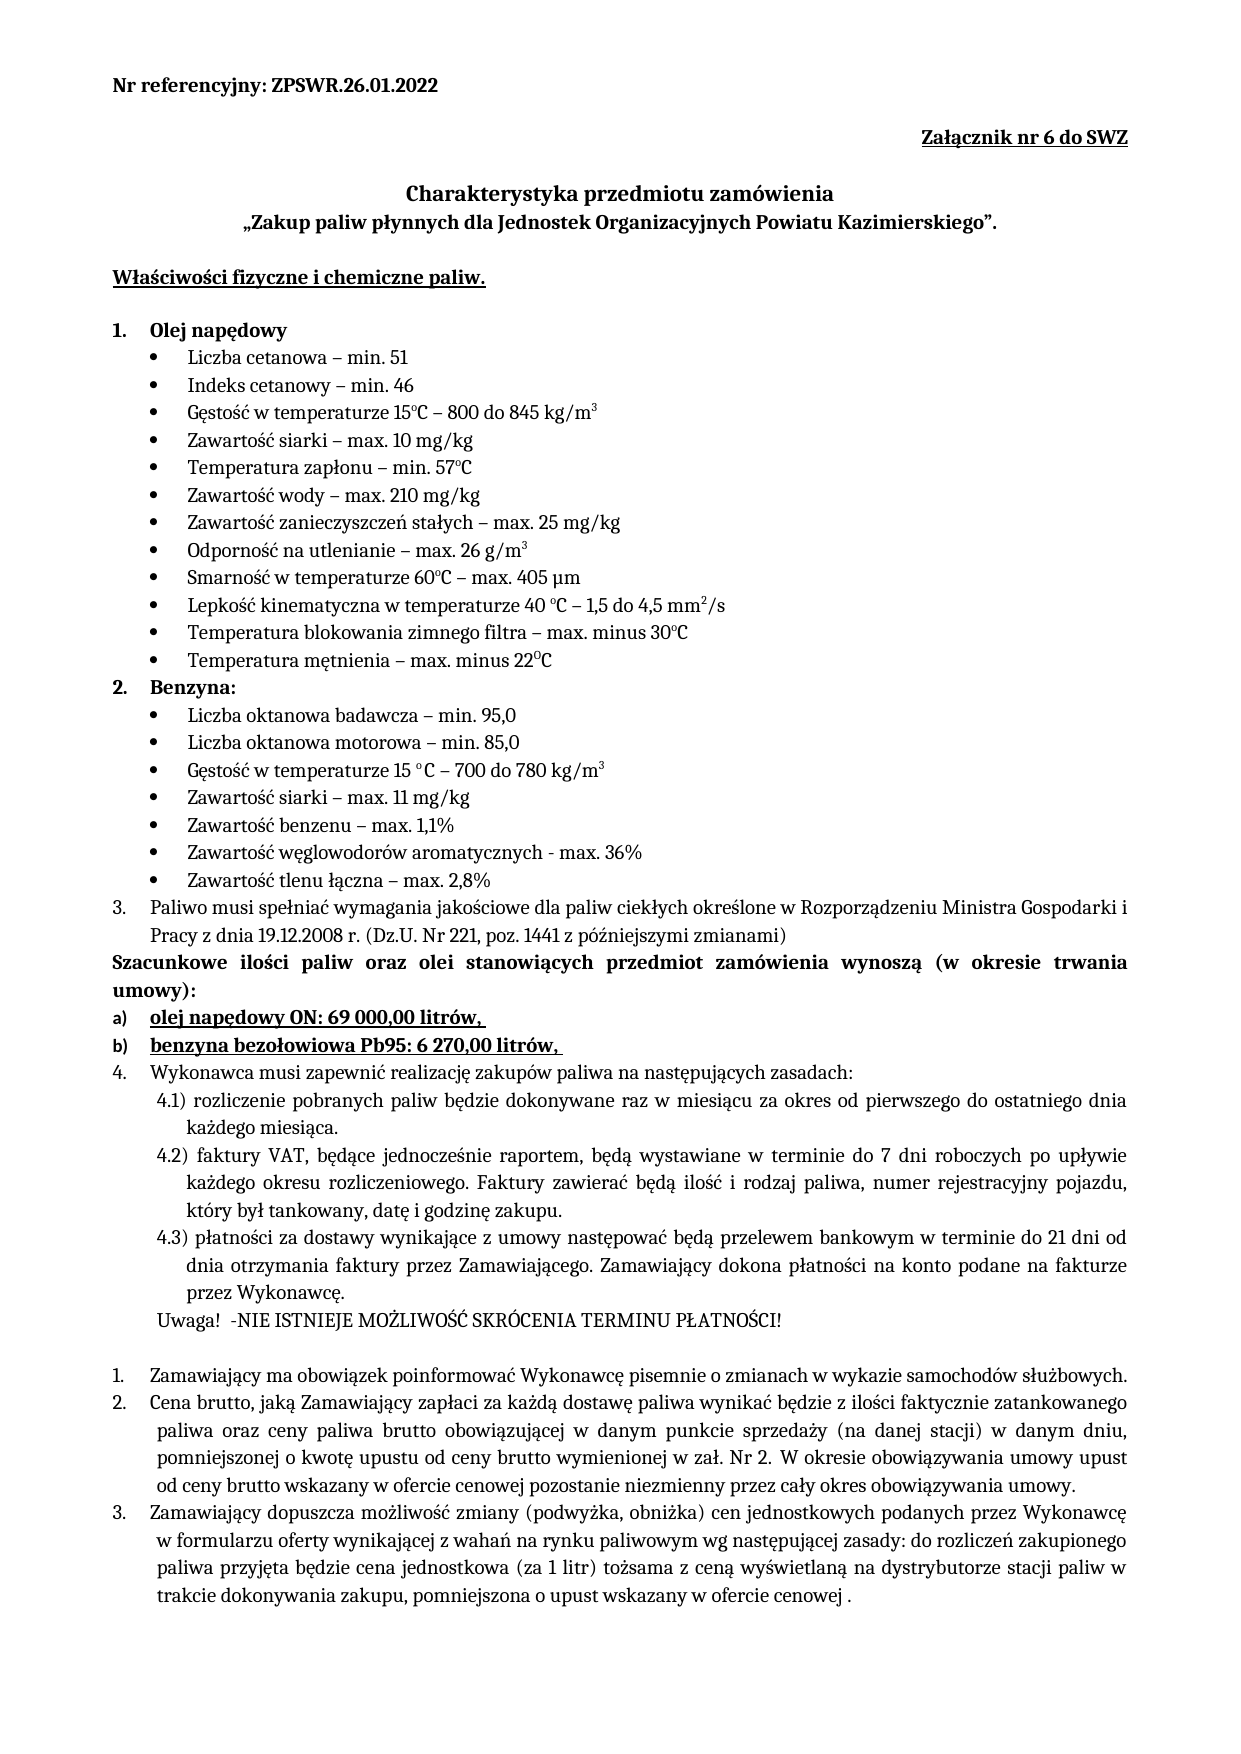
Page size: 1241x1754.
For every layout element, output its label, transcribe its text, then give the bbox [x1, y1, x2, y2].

text 4.2) faktury VAT, będące jednocześnie raportem, będą wystawiane w terminie do 7 dni roboczych po upływie każdego okresu rozliczeniowego. Faktury zawierać będą ilość i rodzaj paliwa, numer rejestracyjny pojazdu, który był tankowany, datę i godzinę zakupu. [157, 1143, 1128, 1222]
list Gęstość w temperaturze 15 o C – 700 do 780 kg/m3 [150, 758, 1128, 782]
text Załącznik nr 6 do SWZ [112, 126, 1128, 150]
list Liczba oktanowa badawcza – min. 95,0 [150, 703, 1128, 727]
list Gęstość w temperaturze 15oC – 800 do 845 kg/m3 [150, 401, 1128, 425]
text Uwaga! -NIE ISTNIEJE MOŻLIWOŚĆ SKRÓCENIA TERMINU PŁATNOŚCI! [112, 1308, 1128, 1332]
list Zamawiający ma obowiązek poinformować Wykonawcę pisemnie o zmianach w wykazie samochodów służbowych. [112, 1363, 1128, 1387]
list Lepkość kinematyczna w temperaturze 40 oC – 1,5 do 4,5 mm2/s [150, 593, 1128, 617]
list Zawartość tlenu łączna – max. 2,8% [150, 868, 1128, 892]
text Szacunkowe ilości paliw oraz olei stanowiących przedmiot zamówienia wynoszą (w okresie trwania umowy): [112, 951, 1128, 1002]
text Właściwości fizyczne i chemiczne paliw. [112, 266, 1128, 290]
list Indeks cetanowy – min. 46 [150, 373, 1128, 397]
text 4.1) rozliczenie pobranych paliw będzie dokonywane raz w miesiącu za okres od pierwszego do ostatniego dnia każdego miesiąca. [157, 1088, 1128, 1140]
list Zawartość zanieczyszczeń stałych – max. 25 mg/kg [150, 511, 1128, 535]
list benzyna bezołowiowa Pb95: 6 270,00 litrów, [112, 1033, 1128, 1057]
text 4.3) płatności za dostawy wynikające z umowy następować będą przelewem bankowym w terminie do 21 dni od dnia otrzymania faktury przez Zamawiającego. Zamawiający dokona płatności na konto podane na fakturze przez Wykonawcę. [157, 1226, 1128, 1305]
list Odporność na utlenianie – max. 26 g/m3 [150, 538, 1128, 562]
list Paliwo musi spełniać wymagania jakościowe dla paliw ciekłych określone w Rozporządzeniu Ministra Gospodarki i Pracy z dnia 19.12.2008 r. (Dz.U. Nr 221, poz. 1441 z późniejszymi zmianami) [112, 896, 1128, 947]
list Cena brutto, jaką Zamawiający zapłaci za każdą dostawę paliwa wynikać będzie z ilości faktycznie zatankowanego paliwa oraz ceny paliwa brutto obowiązującej w danym punkcie sprzedaży (na danej stacji) w danym dniu, pomniejszonej o kwotę upustu od ceny brutto wymienionej w zał. Nr 2. W okresie obowiązywania umowy upust od ceny brutto wskazany w ofercie cenowej pozostanie niezmienny przez cały okres obowiązywania umowy. [112, 1391, 1128, 1497]
list Zawartość węglowodorów aromatycznych - max. 36% [150, 841, 1128, 865]
list Liczba oktanowa motorowa – min. 85,0 [150, 731, 1128, 755]
list Benzyna: [112, 676, 1128, 700]
list Olej napędowy [112, 318, 1128, 342]
list Zawartość siarki – max. 10 mg/kg [150, 428, 1128, 452]
list olej napędowy ON: 69 000,00 litrów, [112, 1006, 1128, 1030]
list Zamawiający dopuszcza możliwość zmiany (podwyżka, obniżka) cen jednostkowych podanych przez Wykonawcę w formularzu oferty wynikającej z wahań na rynku paliwowym wg następującej zasady: do rozliczeń zakupionego paliwa przyjęta będzie cena jednostkowa (za 1 litr) tożsama z ceną wyświetlaną na dystrybutorze stacji paliw w trakcie dokonywania zakupu, pomniejszona o upust wskazany w ofercie cenowej . [112, 1501, 1128, 1607]
list Zawartość siarki – max. 11 mg/kg [150, 786, 1128, 810]
list Temperatura zapłonu – min. 57oC [150, 456, 1128, 480]
list Liczba cetanowa – min. 51 [150, 346, 1128, 370]
list Wykonawca musi zapewnić realizację zakupów paliwa na następujących zasadach: [112, 1061, 1128, 1085]
list Temperatura blokowania zimnego filtra – max. minus 30oC [150, 621, 1128, 645]
list Smarność w temperaturze 60oC – max. 405 µm [150, 566, 1128, 590]
text „Zakup paliw płynnych dla Jednostek Organizacyjnych Powiatu Kazimierskiego”. [112, 211, 1128, 235]
text Charakterystyka przedmiotu zamówienia [112, 181, 1128, 207]
list Zawartość wody – max. 210 mg/kg [150, 483, 1128, 507]
list Zawartość benzenu – max. 1,1% [150, 813, 1128, 837]
list Temperatura mętnienia – max. minus 22OC [150, 648, 1128, 672]
